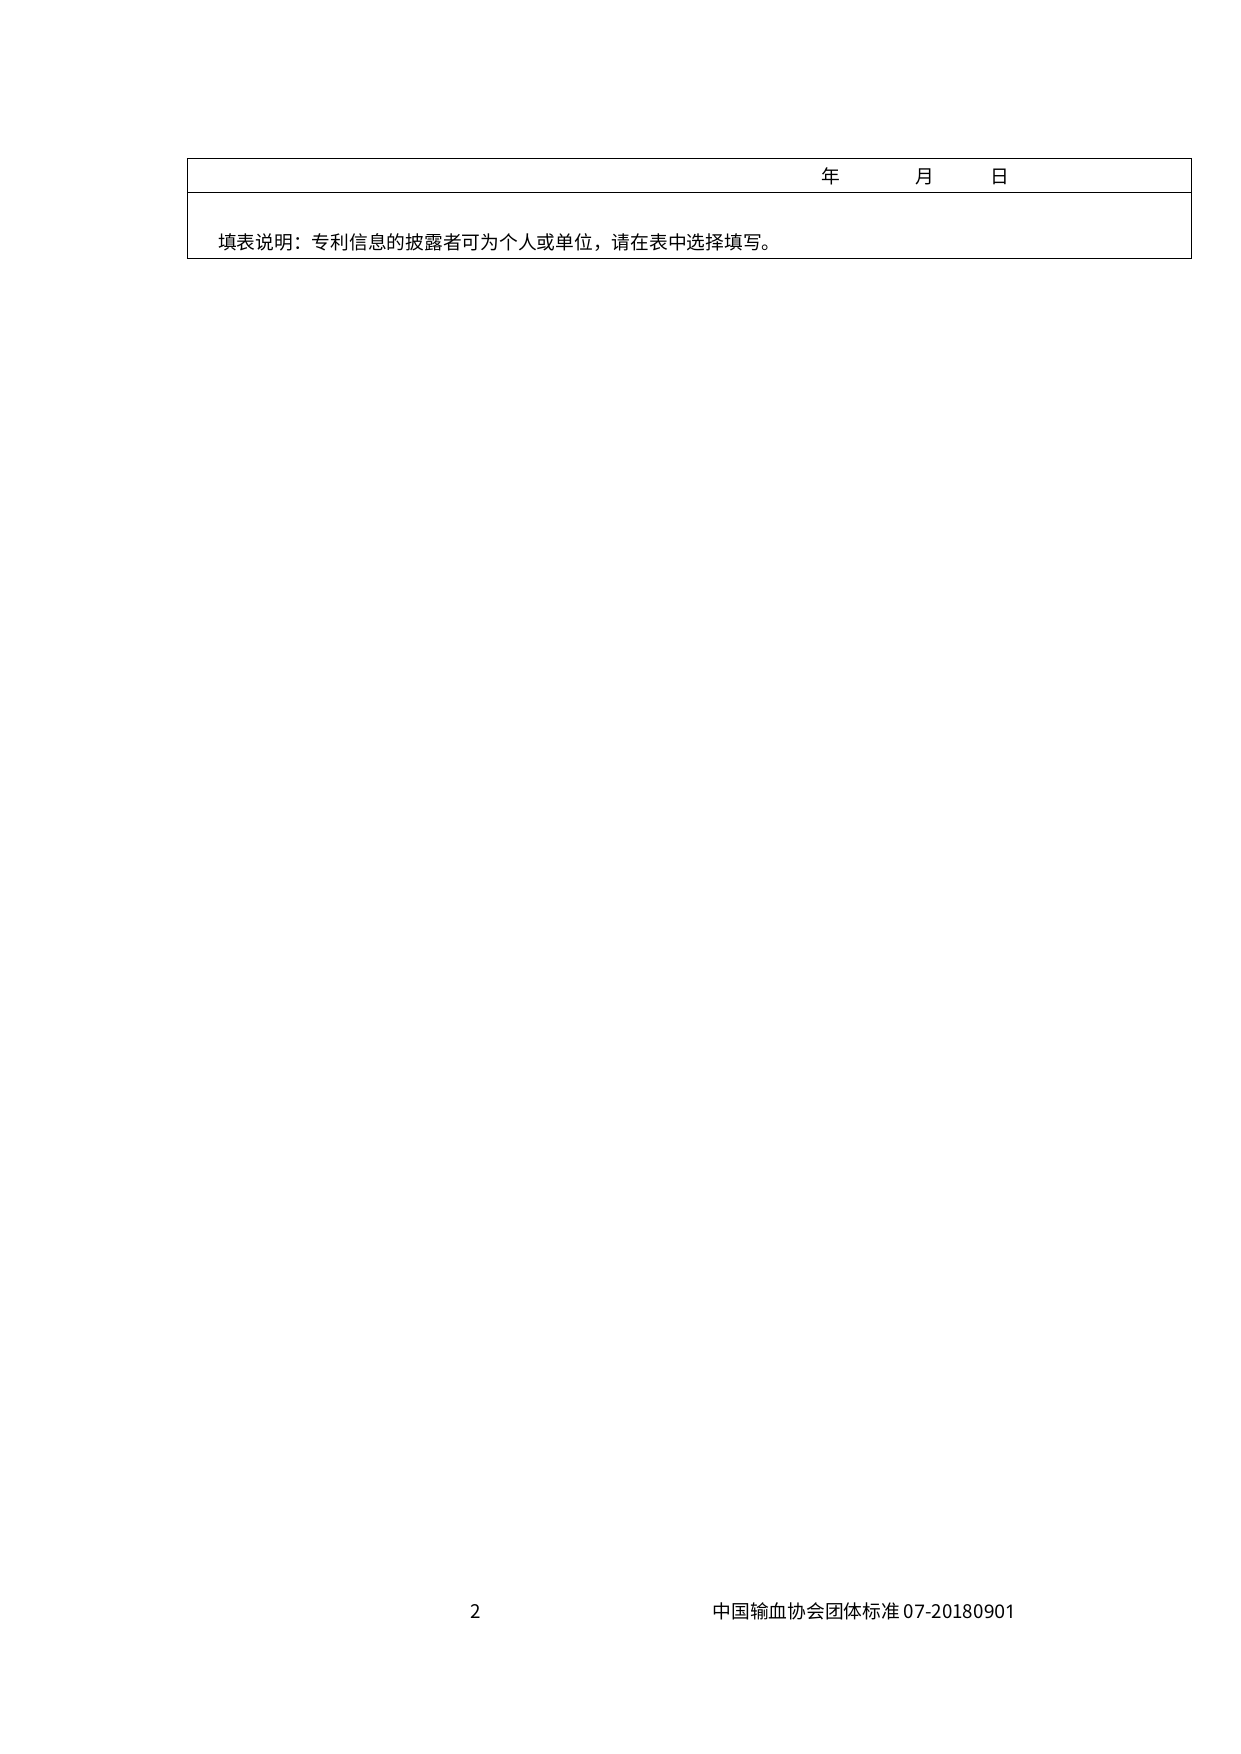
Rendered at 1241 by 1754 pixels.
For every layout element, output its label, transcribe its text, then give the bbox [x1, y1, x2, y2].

table_cell 填表说明：专利信息的披露者可为个人或单位，请在表中选择填写。 [188, 193, 1191, 258]
table_cell 专利披露者（签字/盖章）： 年 月 日 [188, 159, 1191, 192]
